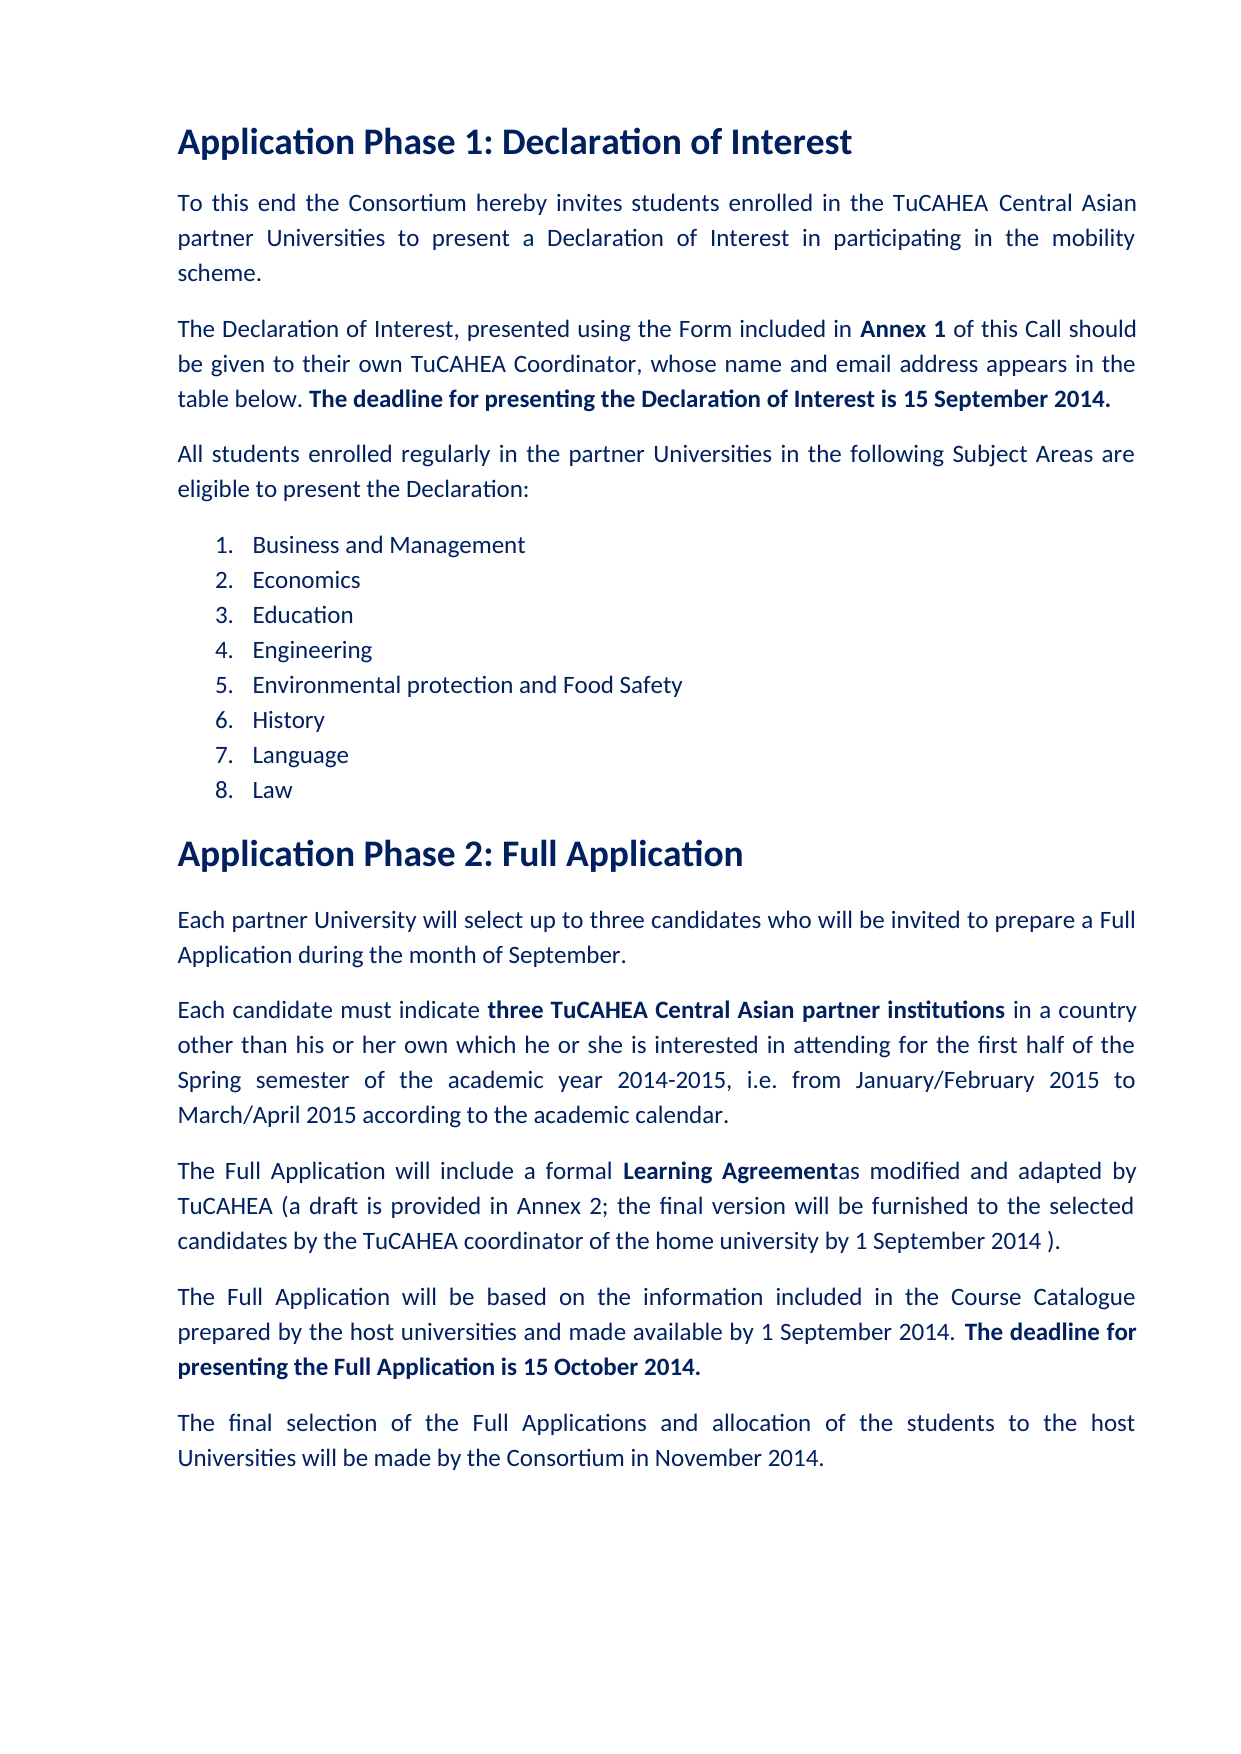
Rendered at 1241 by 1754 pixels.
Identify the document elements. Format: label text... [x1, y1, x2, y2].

text To this end the Consortium hereby invites students enrolled in the TuCAHEA Central Asian partner Universities to present a Declaration of Interest in participating in the mobility scheme. [177, 187, 1137, 287]
text Application Phase 1: Declaration of Interest [177, 118, 1137, 164]
list Engineering [215, 634, 1137, 665]
list Business and Management [215, 529, 1137, 560]
text The Full Application will include a formal Learning Agreementas modified and adapted by TuCAHEA (a draft is provided in Annex 2; the final version will be furnished to the selected candidates by the TuCAHEA coordinator of the home university by 1 September 2014 ). [177, 1155, 1137, 1256]
list Economics [215, 564, 1137, 595]
text All students enrolled regularly in the partner Universities in the following Subject Areas are eligible to present the Declaration: [177, 438, 1137, 504]
text The Declaration of Interest, presented using the Form included in Annex 1 of this Call should be given to their own TuCAHEA Coordinator, whose name and email address appears in the table below. The deadline for presenting the Declaration of Interest is 15 September 2014. [177, 313, 1137, 413]
text Each partner University will select up to three candidates who will be invited to prepare a Full Application during the month of September. [177, 904, 1137, 969]
list Language [215, 739, 1137, 770]
text The final selection of the Full Applications and allocation of the students to the host Universities will be made by the Consortium in November 2014. [177, 1407, 1137, 1473]
text The Full Application will be based on the information included in the Course Catalogue prepared by the host universities and made available by 1 September 2014. The deadline for presenting the Full Application is 15 October 2014. [177, 1281, 1137, 1382]
text Each candidate must indicate three TuCAHEA Central Asian partner institutions in a country other than his or her own which he or she is interested in attending for the first half of the Spring semester of the academic year 2014-2015, i.e. from January/February 2015 to March/April 2015 according to the academic calendar. [177, 994, 1137, 1130]
list Law [215, 774, 1137, 805]
list Education [215, 599, 1137, 630]
list History [215, 704, 1137, 735]
text Application Phase 2: Full Application [177, 830, 1137, 876]
list Environmental protection and Food Safety [215, 669, 1137, 700]
